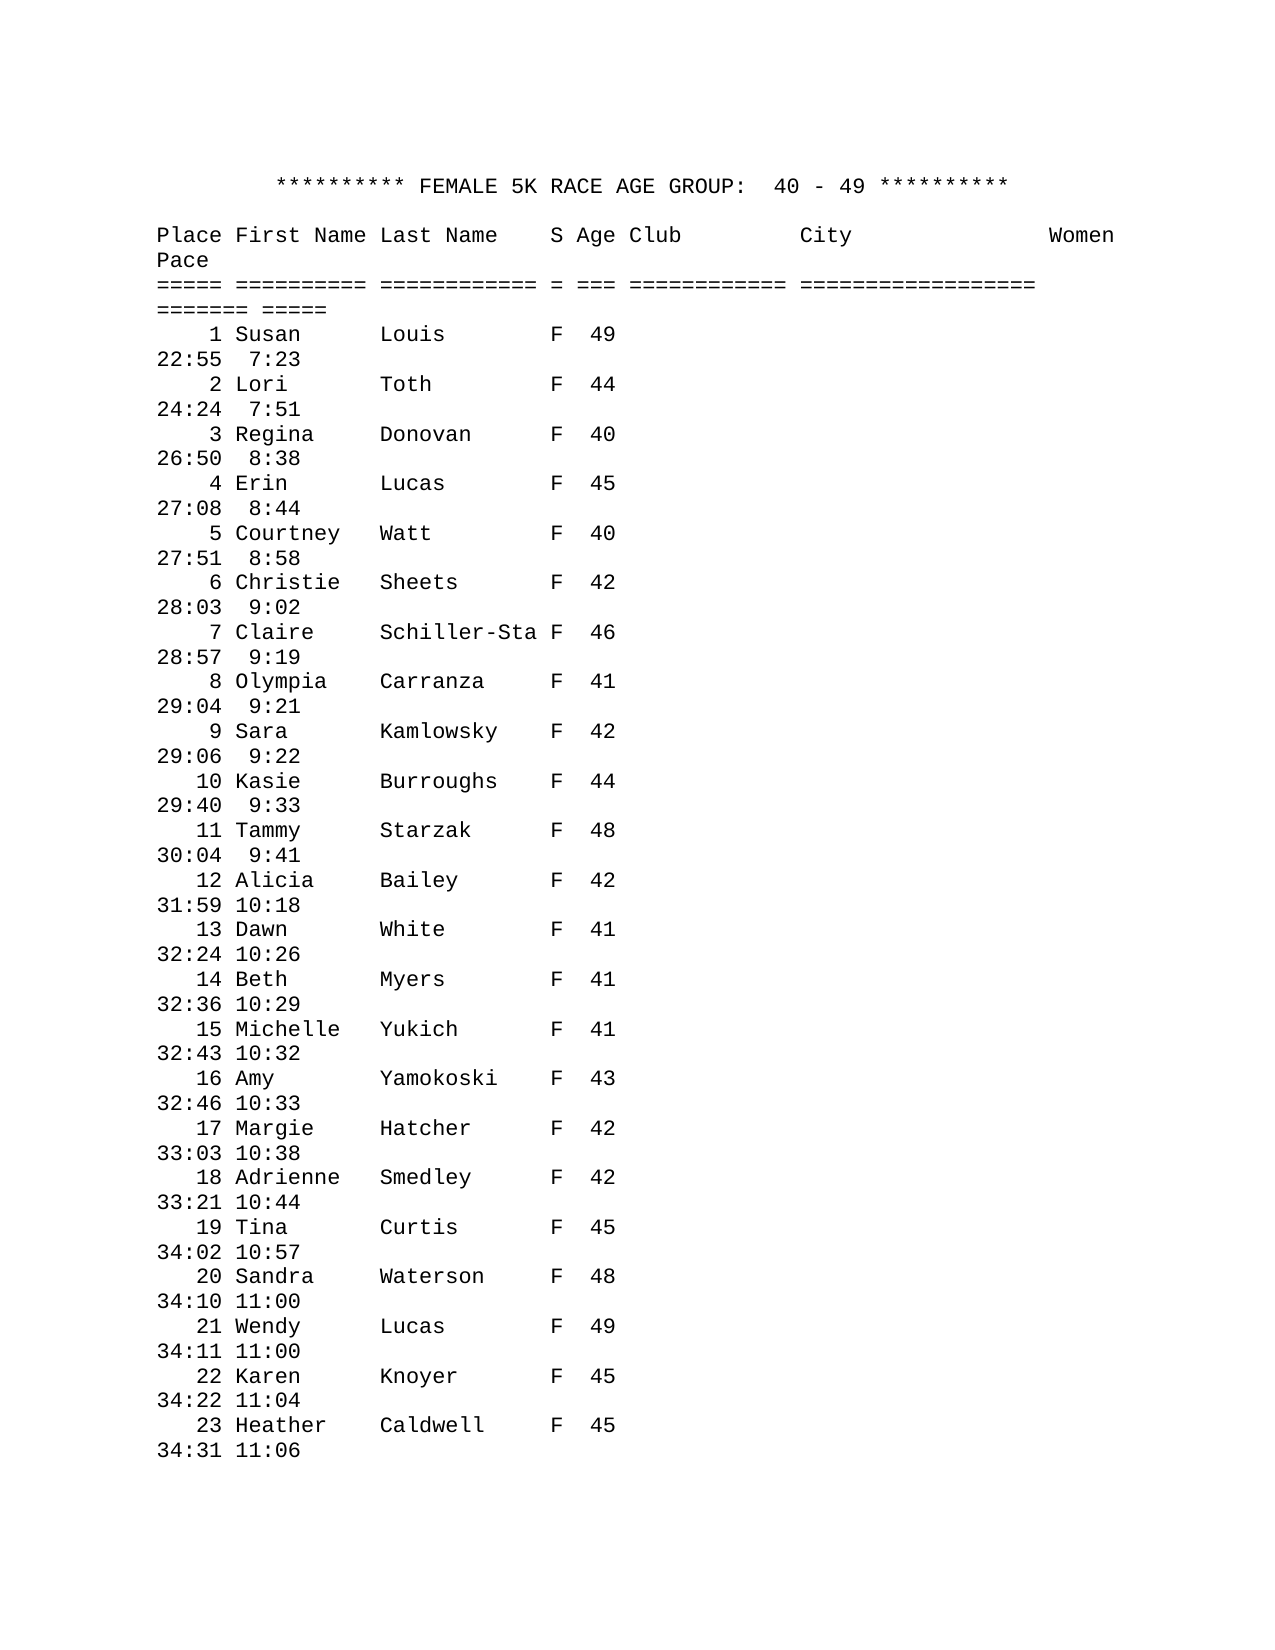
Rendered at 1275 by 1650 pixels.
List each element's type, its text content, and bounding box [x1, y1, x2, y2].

text 8 Olympia Carranza F 41 29:04 9:21 [156, 671, 1118, 720]
text 4 Erin Lucas F 45 27:08 8:44 [156, 472, 1118, 522]
text 21 Wendy Lucas F 49 34:11 11:00 [156, 1315, 1118, 1365]
text 13 Dawn White F 41 32:24 10:26 [156, 918, 1118, 968]
text 11 Tammy Starzak F 48 30:04 9:41 [156, 819, 1118, 869]
text 15 Michelle Yukich F 41 32:43 10:32 [156, 1018, 1118, 1067]
text 6 Christie Sheets F 42 28:03 9:02 [156, 571, 1118, 621]
text 19 Tina Curtis F 45 34:02 10:57 [156, 1216, 1118, 1266]
text 16 Amy Yamokoski F 43 32:46 10:33 [156, 1067, 1118, 1117]
text 18 Adrienne Smedley F 42 33:21 10:44 [156, 1166, 1118, 1216]
text 1 Susan Louis F 49 22:55 7:23 [156, 323, 1118, 373]
text 17 Margie Hatcher F 42 33:03 10:38 [156, 1117, 1118, 1166]
text 9 Sara Kamlowsky F 42 29:06 9:22 [156, 720, 1118, 770]
text 22 Karen Knoyer F 45 34:22 11:04 [156, 1365, 1118, 1414]
text 12 Alicia Bailey F 42 31:59 10:18 [156, 869, 1118, 918]
text 20 Sandra Waterson F 48 34:10 11:00 [156, 1266, 1118, 1315]
text 7 Claire Schiller-Sta F 46 28:57 9:19 [156, 621, 1118, 671]
text 5 Courtney Watt F 40 27:51 8:58 [156, 522, 1118, 571]
text 10 Kasie Burroughs F 44 29:40 9:33 [156, 770, 1118, 819]
text ===== ========== ============ = === ============ ================== ======= ===== [156, 274, 1118, 323]
text ********** FEMALE 5K RACE AGE GROUP: 40 - 49 ********** [156, 175, 1118, 199]
text 2 Lori Toth F 44 24:24 7:51 [156, 373, 1118, 423]
text Place First Name Last Name S Age Club City Women Pace [156, 224, 1118, 274]
text 23 Heather Caldwell F 45 34:31 11:06 [156, 1414, 1118, 1464]
text 3 Regina Donovan F 40 26:50 8:38 [156, 423, 1118, 472]
text 14 Beth Myers F 41 32:36 10:29 [156, 968, 1118, 1018]
